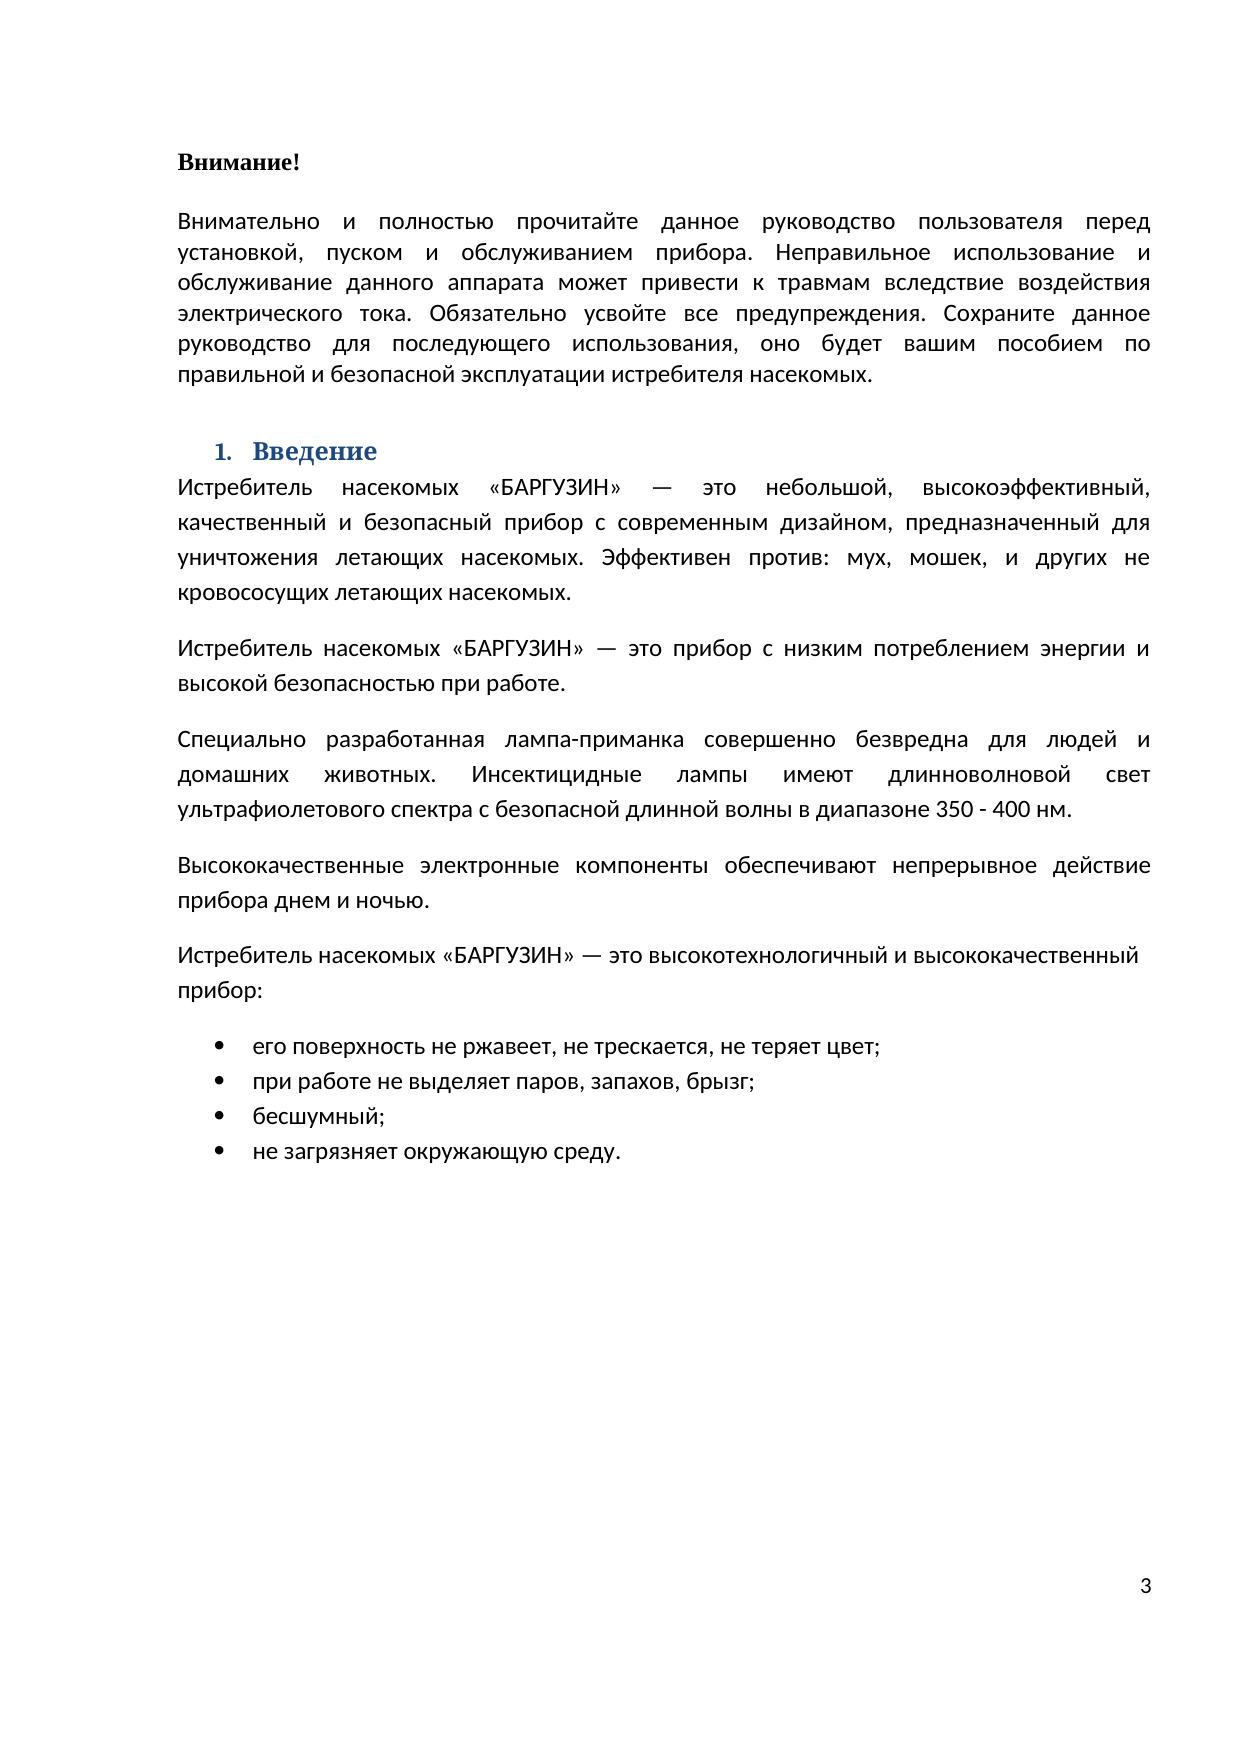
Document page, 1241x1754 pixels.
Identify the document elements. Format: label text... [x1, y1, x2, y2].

list при работе не выделяет паров, запахов, брызг; [215, 1066, 1152, 1096]
list не загрязняет окружающую среду. [215, 1136, 1152, 1166]
text Истребитель насекомых «БАРГУЗИН» — это высокотехнологичный и высококачественный прибор: [177, 940, 1152, 1005]
text Специально разработанная лампа-приманка совершенно безвредна для людей и домашних животных. Инсектицидные лампы имеют длинноволновой свет ультрафиолетового спектра с безопасной длинной волны в диапазоне 350 - 400 нм. [177, 723, 1152, 823]
list его поверхность не ржавеет, не трескается, не теряет цвет; [215, 1031, 1152, 1061]
text Высококачественные электронные компоненты обеспечивают непрерывное действие прибора днем и ночью. [177, 849, 1152, 914]
text Внимание! [177, 147, 1152, 176]
list бесшумный; [215, 1101, 1152, 1131]
subtitle Введение [215, 438, 1152, 467]
text Внимательно и полностью прочитайте данное руководство пользователя перед установкой, пуском и обслуживанием прибора. Неправильное использование и обслуживание данного аппарата может привести к травмам вследствие воздействия электрического тока. Обязательно усвойте все предупреждения. Сохраните данное руководство для последующего использования, оно будет вашим пособием по правильной и безопасной эксплуатации истребителя насекомых. [177, 205, 1152, 388]
text Истребитель насекомых «БАРГУЗИН» — это небольшой, высокоэффективный, качественный и безопасный прибор с современным дизайном, предназначенный для уничтожения летающих насекомых. Эффективен против: мух, мошек, и других не кровососущих летающих насекомых. [177, 471, 1152, 607]
text Истребитель насекомых «БАРГУЗИН» — это прибор с низким потреблением энергии и высокой безопасностью при работе. [177, 632, 1152, 698]
